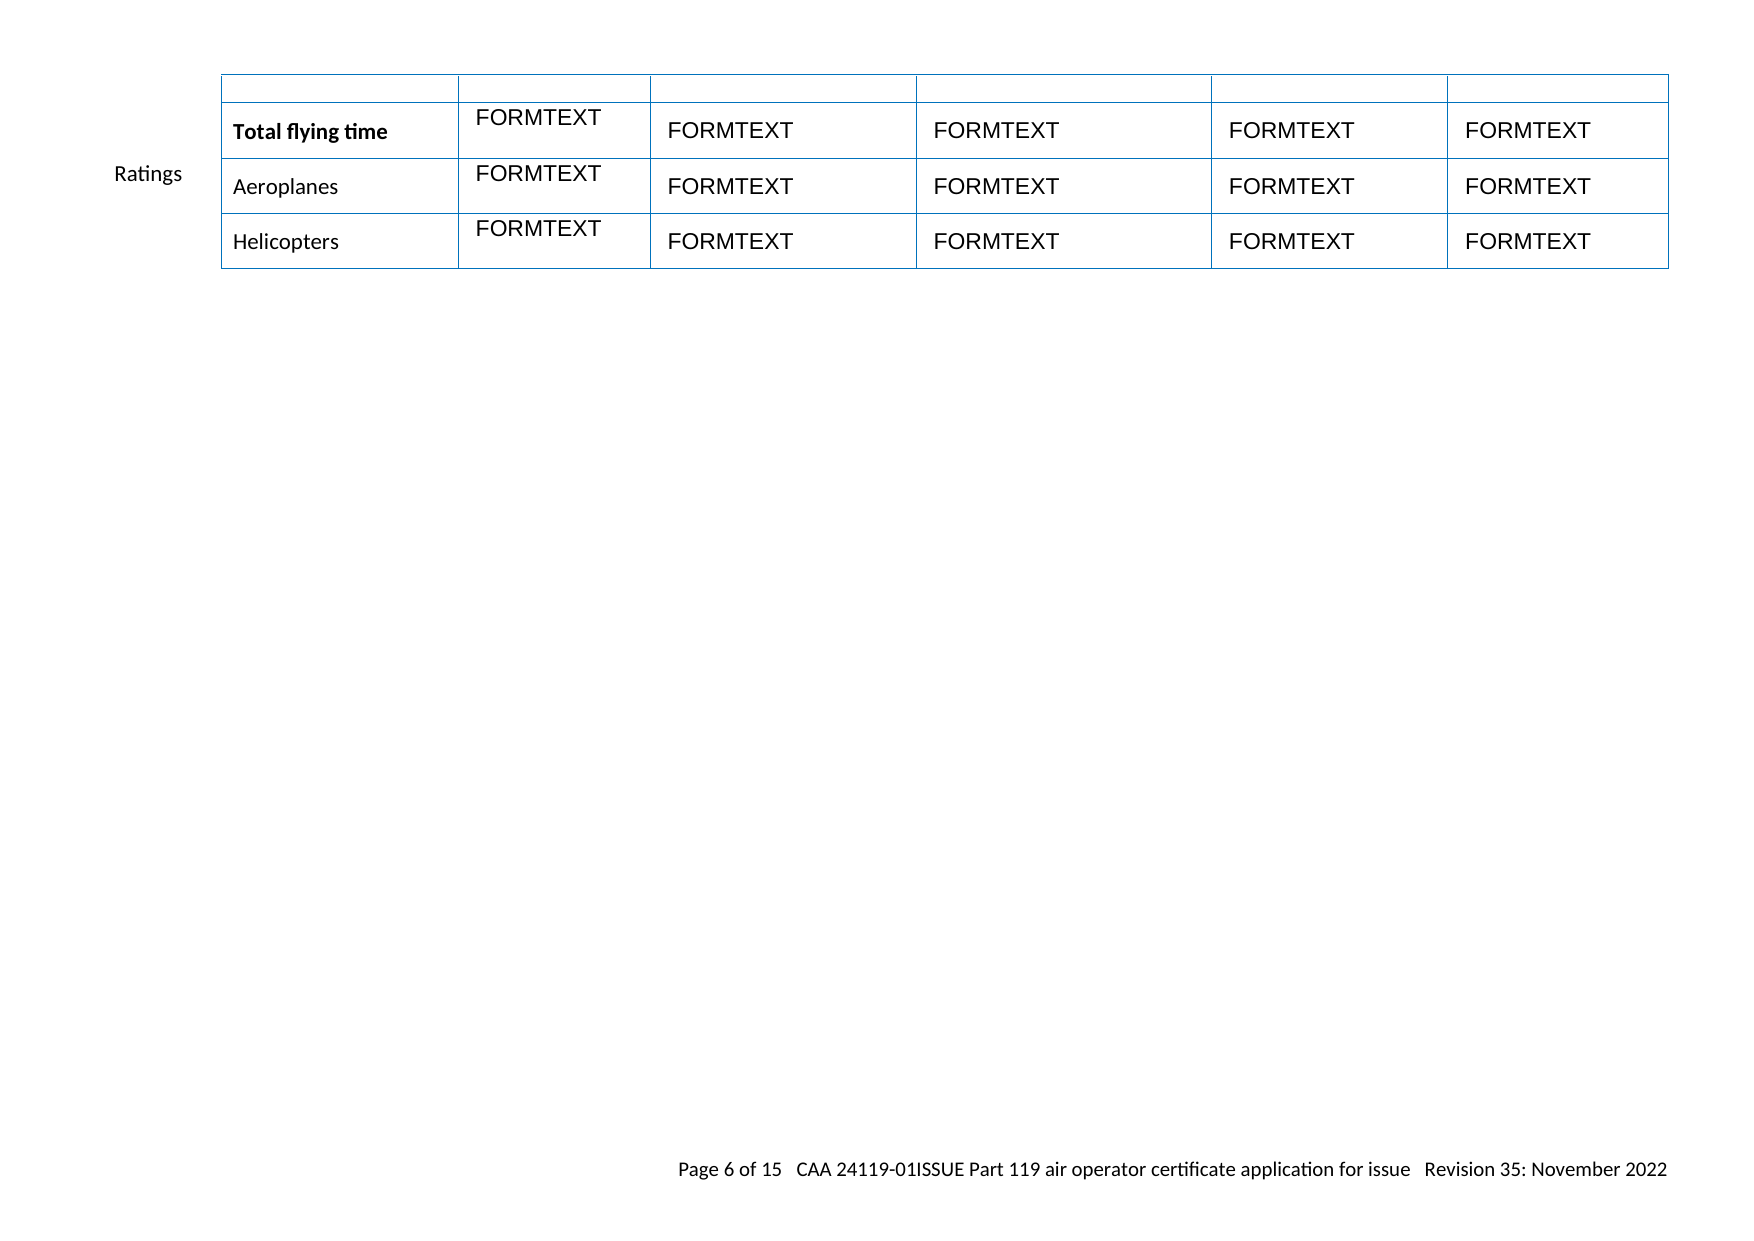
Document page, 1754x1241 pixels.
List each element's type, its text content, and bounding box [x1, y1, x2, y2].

table_cell Aeroplanes [222, 159, 458, 212]
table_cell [222, 75, 458, 102]
table_cell Helicopters [222, 214, 458, 268]
table_cell Total flying time [222, 103, 458, 157]
table_cell Ratings [104, 160, 221, 268]
